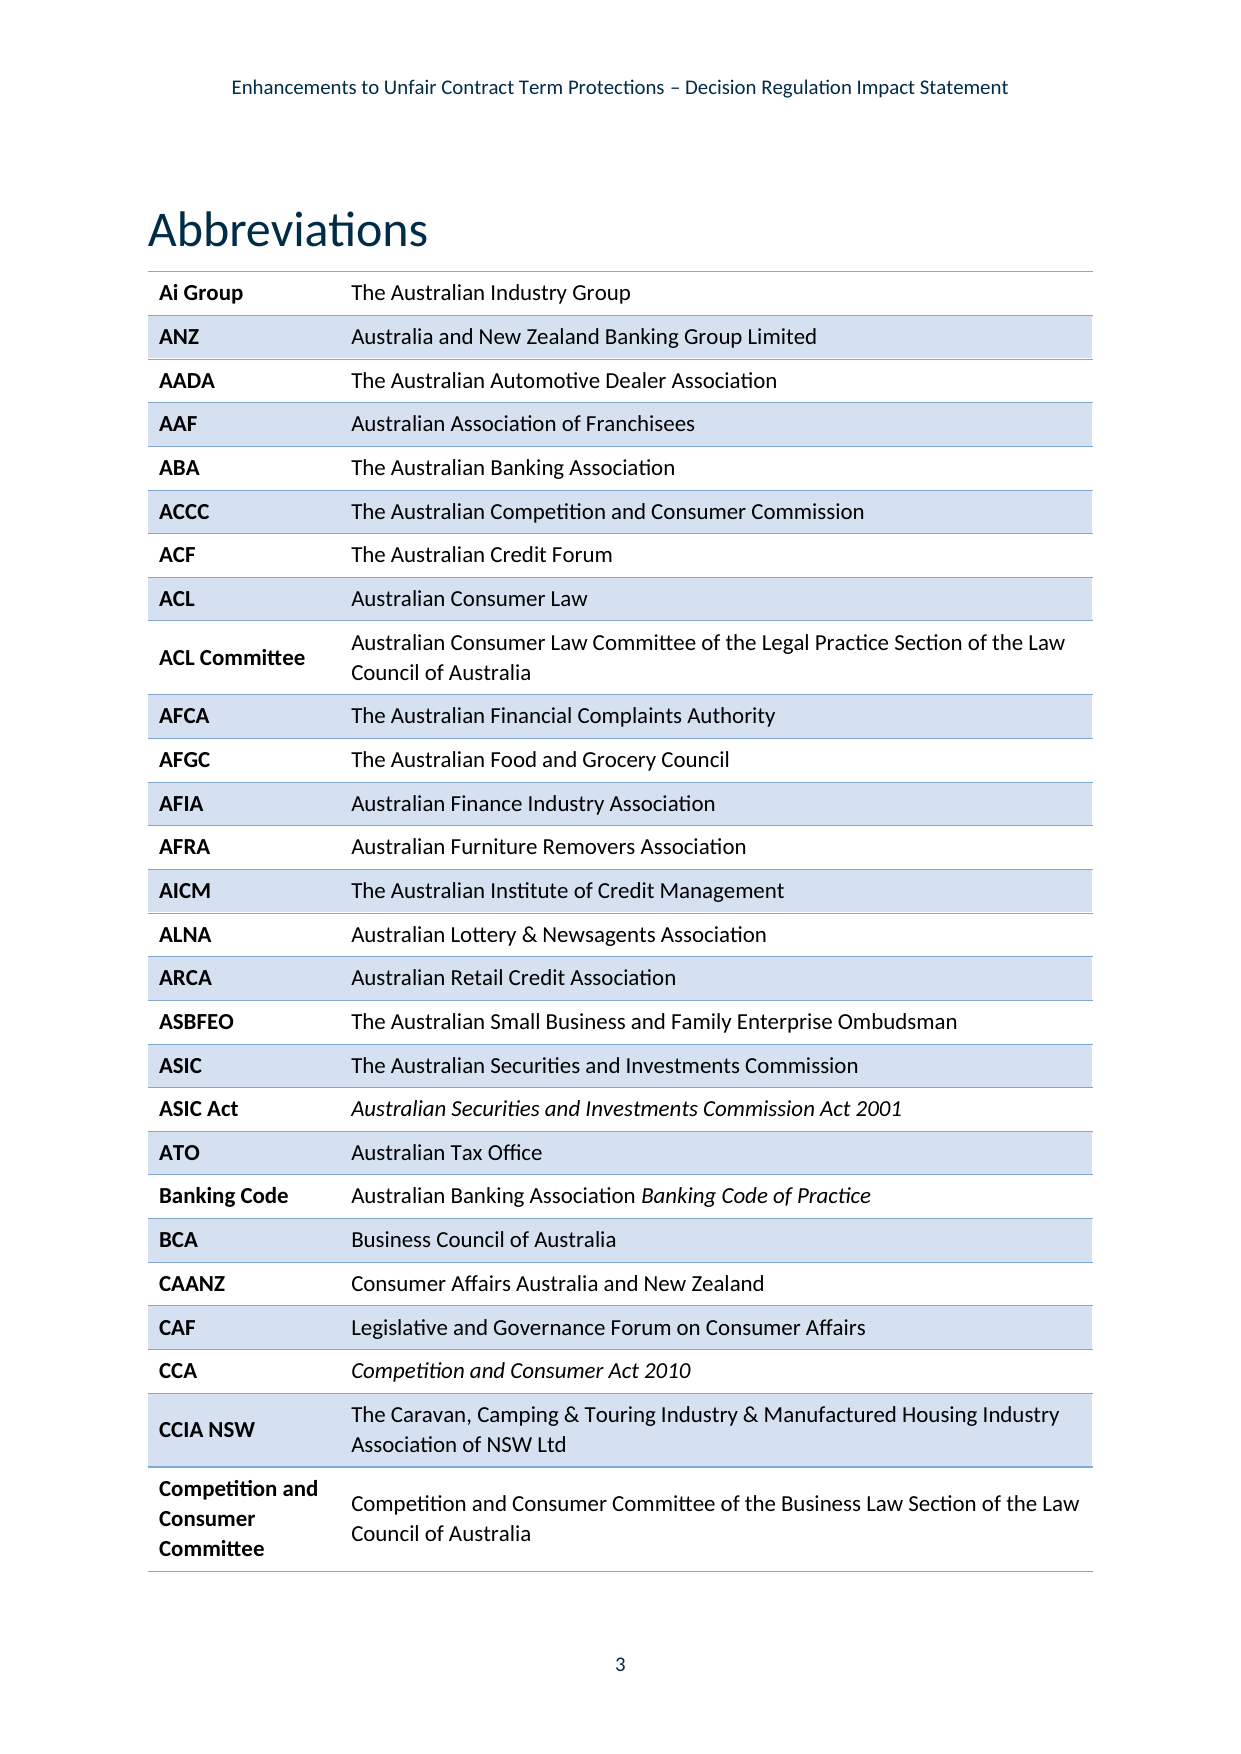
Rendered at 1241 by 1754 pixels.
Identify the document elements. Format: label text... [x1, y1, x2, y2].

table_cell ACCC [148, 491, 340, 533]
table_cell Australian Consumer Law Committee of the Legal Practice Section of the Law Council of Australia [340, 621, 1092, 694]
table_cell Australian Furniture Removers Association [340, 826, 1092, 869]
subtitle Abbreviations [148, 198, 1092, 259]
table_cell AADA [148, 360, 340, 402]
table_cell ATO [148, 1132, 340, 1174]
table_cell The Australian Competition and Consumer Commission [340, 491, 1092, 533]
table_cell The Australian Food and Grocery Council [340, 739, 1092, 782]
table_cell The Caravan, Camping & Touring Industry & Manufactured Housing Industry Association of NSW Ltd [340, 1394, 1092, 1466]
table_cell ASIC Act [148, 1088, 340, 1131]
table_cell The Australian Credit Forum [340, 534, 1092, 577]
table_cell AAF [148, 403, 340, 446]
table_header The Australian Industry Group [340, 272, 1092, 315]
table_cell ACL [148, 578, 340, 620]
table_cell CAF [148, 1306, 340, 1349]
table_cell CAANZ [148, 1263, 340, 1305]
table_cell ASBFEO [148, 1001, 340, 1043]
table_cell The Australian Securities and Investments Commission [340, 1045, 1092, 1087]
table_cell Australian Association of Franchisees [340, 403, 1092, 446]
table_cell Consumer Affairs Australia and New Zealand [340, 1263, 1092, 1305]
table_cell ASIC [148, 1045, 340, 1087]
table_cell BCA [148, 1219, 340, 1262]
table_cell The Australian Banking Association [340, 447, 1092, 489]
table_cell Australian Banking Association Banking Code of Practice [340, 1175, 1092, 1218]
table_cell AFIA [148, 783, 340, 825]
table_cell ALNA [148, 914, 340, 956]
table_cell Australia and New Zealand Banking Group Limited [340, 316, 1092, 358]
table_cell The Australian Institute of Credit Management [340, 870, 1092, 912]
table_header Ai Group [148, 272, 340, 315]
table_cell The Australian Automotive Dealer Association [340, 360, 1092, 402]
table_cell Legislative and Governance Forum on Consumer Affairs [340, 1306, 1092, 1349]
table_cell Australian Tax Office [340, 1132, 1092, 1174]
table_cell ACL Committee [148, 621, 340, 694]
table_cell ANZ [148, 316, 340, 358]
table_cell Competition and Consumer Committee of the Business Law Section of the Law Council of Australia [340, 1468, 1092, 1571]
table_cell Business Council of Australia [340, 1219, 1092, 1262]
table_cell ACF [148, 534, 340, 577]
table_cell The Australian Financial Complaints Authority [340, 695, 1092, 738]
table_cell AFGC [148, 739, 340, 782]
table_cell Banking Code [148, 1175, 340, 1218]
table_cell Competition and Consumer Act 2010 [340, 1350, 1092, 1393]
table_cell CCIA NSW [148, 1394, 340, 1466]
table_cell Australian Retail Credit Association [340, 957, 1092, 1000]
table_cell AFCA [148, 695, 340, 738]
table_cell Australian Securities and Investments Commission Act 2001 [340, 1088, 1092, 1131]
table_cell ARCA [148, 957, 340, 1000]
table_cell AICM [148, 870, 340, 912]
table_cell Australian Finance Industry Association [340, 783, 1092, 825]
table_cell Competition and Consumer Committee [148, 1468, 340, 1571]
table_cell Australian Consumer Law [340, 578, 1092, 620]
table_cell ABA [148, 447, 340, 489]
table_cell AFRA [148, 826, 340, 869]
table_cell CCA [148, 1350, 340, 1393]
table_cell Australian Lottery & Newsagents Association [340, 914, 1092, 956]
table_cell The Australian Small Business and Family Enterprise Ombudsman [340, 1001, 1092, 1043]
